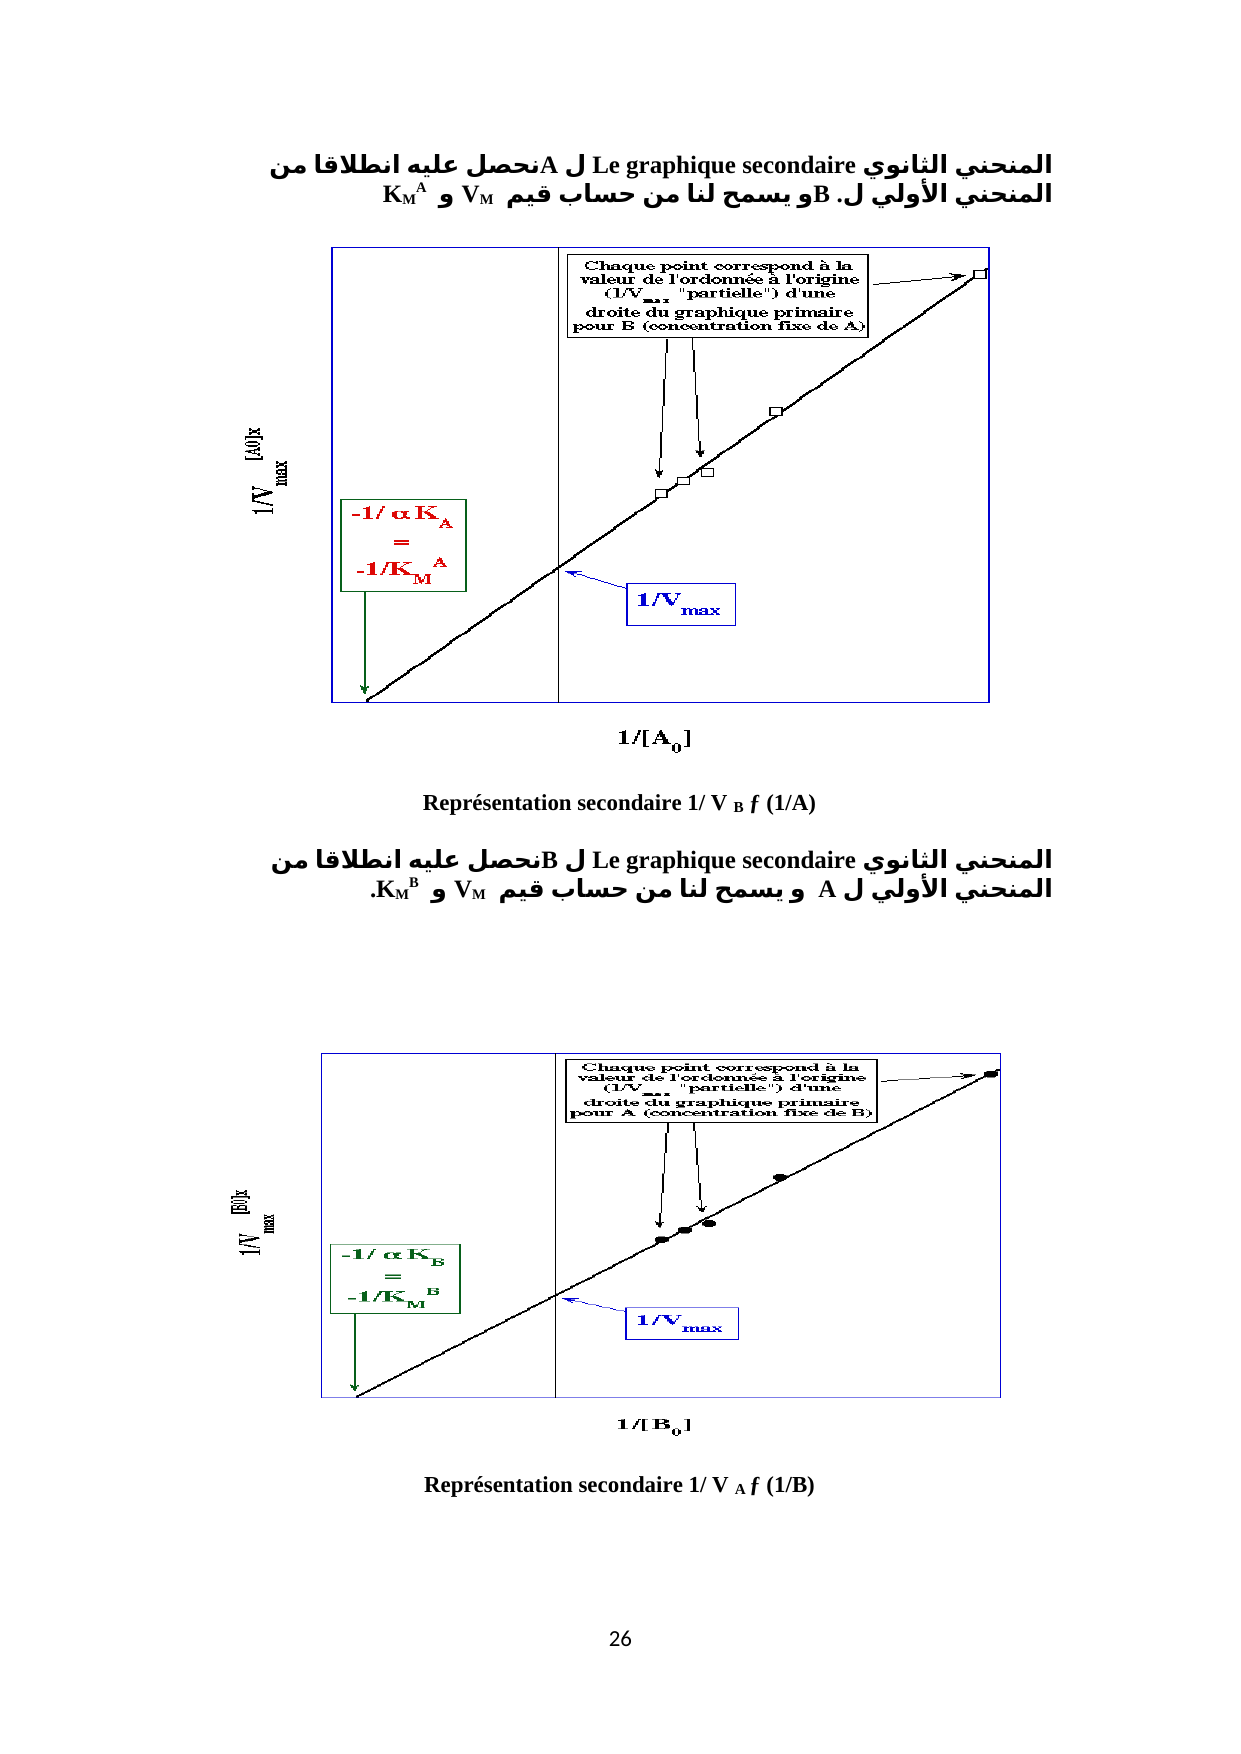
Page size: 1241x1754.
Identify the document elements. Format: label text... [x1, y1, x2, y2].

picture [235, 236, 1005, 757]
text المنحني الثانوي Le graphique secondaire ل Bنحصل عليه انطلاقا من المنحني الأولي ل A و يسمح لنا من حساب قيم VM و KMB. [187, 845, 1053, 903]
picture [224, 1047, 1017, 1439]
text Représentation secondaire 1/ V A ƒ (1/B) [187, 1468, 1051, 1498]
text Représentation secondaire 1/ V B ƒ (1/A) [187, 786, 1051, 816]
text المنحني الثانوي Le graphique secondaire ل Aنحصل عليه انطلاقا من المنحني الأولي ل. Bو يسمح لنا من حساب قيم VM و KMA [187, 150, 1053, 207]
